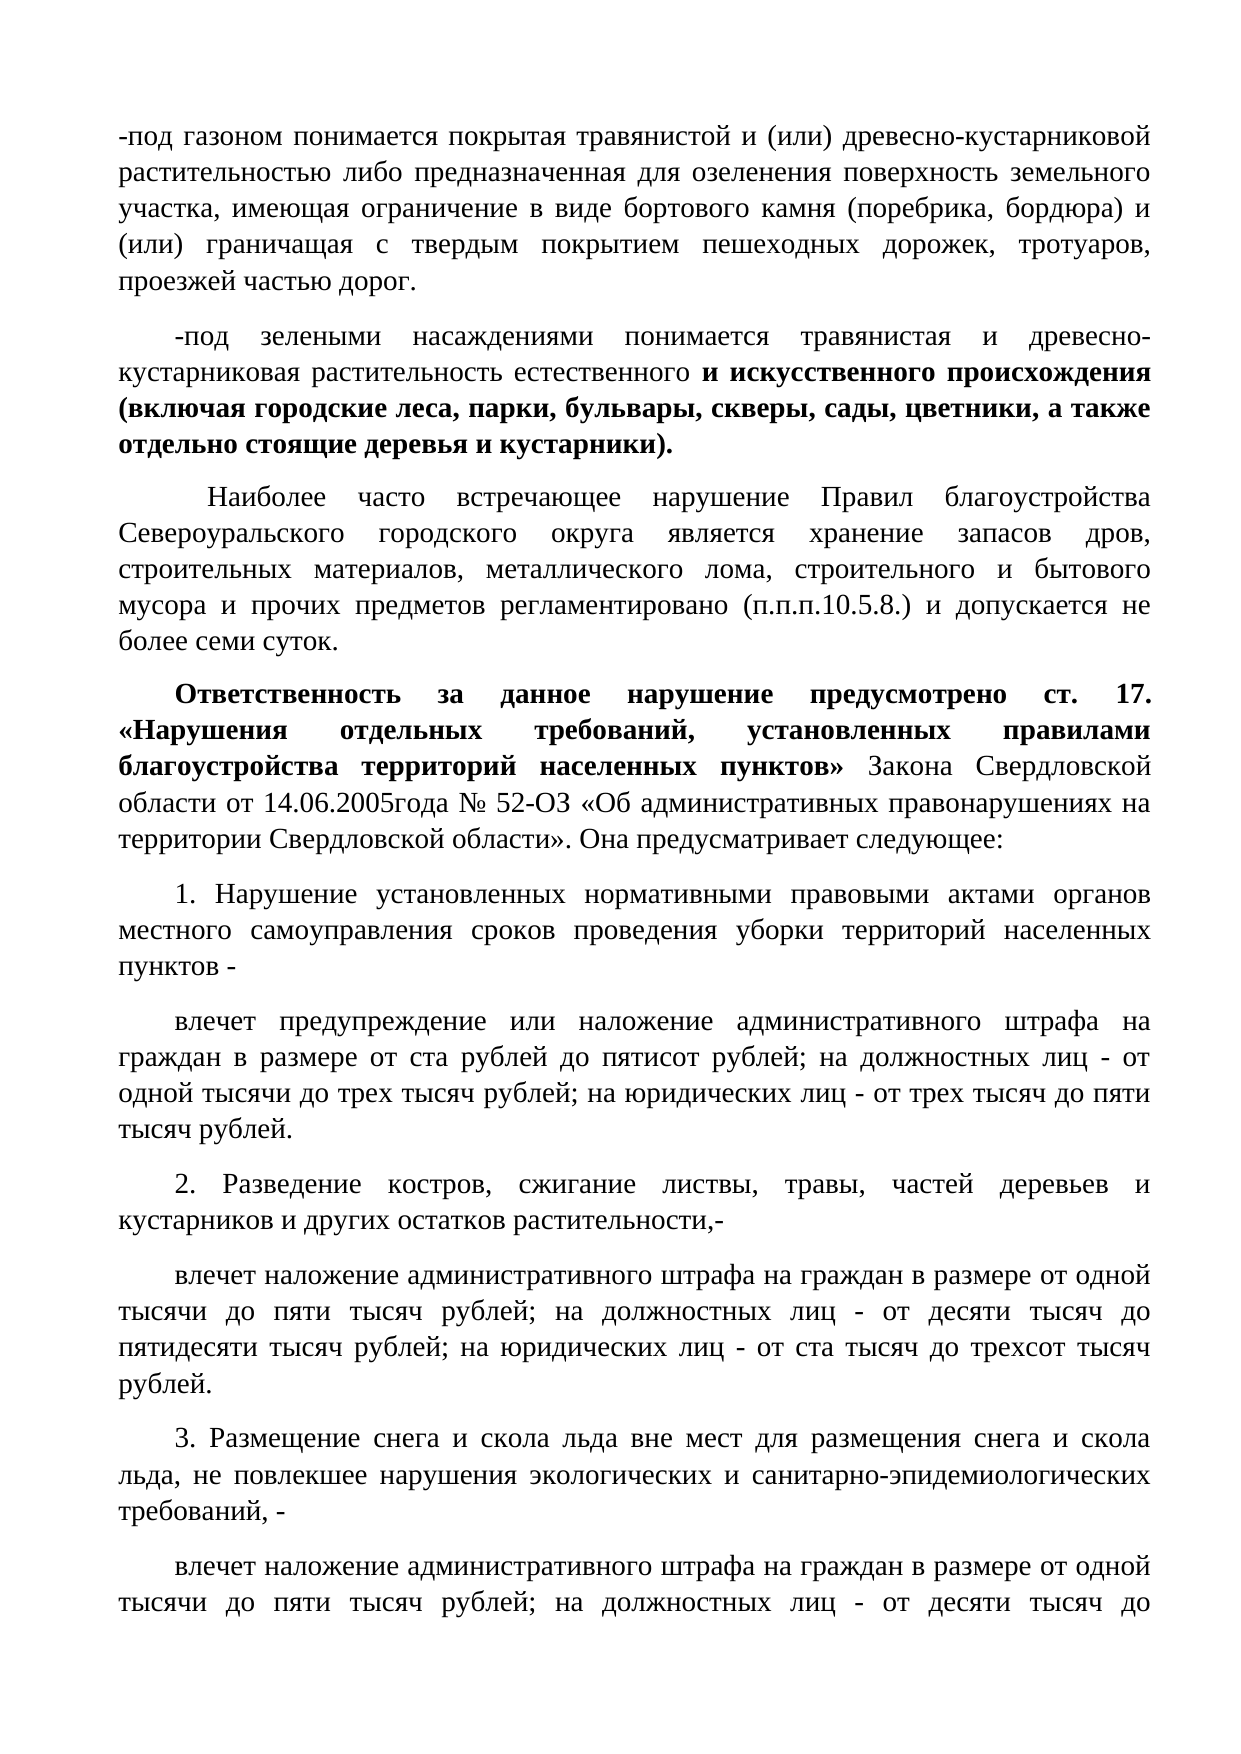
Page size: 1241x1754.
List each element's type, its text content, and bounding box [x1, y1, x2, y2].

text Наиболее часто встречающее нарушение Правил благоустройства Североуральского городского округа является хранение запасов дров, строительных материалов, металлического лома, строительного и бытового мусора и прочих предметов регламентировано (п.п.п.10.5.8.) и допускается не более семи суток. [118, 479, 1152, 657]
text 1. Нарушение установленных нормативными правовыми актами органов местного самоуправления сроков проведения уборки территорий населенных пунктов - [118, 876, 1152, 982]
text 2. Разведение костров, сжигание листвы, травы, частей деревьев и кустарников и других остатков растительности,- [118, 1166, 1152, 1236]
text Ответственность за данное нарушение предусмотрено ст. 17. «Нарушения отдельных требований, установленных правилами благоустройства территорий населенных пунктов» Закона Свердловской области от 14.06.2005года № 52-ОЗ «Об административных правонарушениях на территории Свердловской области». Она предусматривает следующее: [118, 676, 1152, 854]
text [118, 1548, 1152, 1617]
text влечет предупреждение или наложение административного штрафа на граждан в размере от ста рублей до пятисот рублей; на должностных лиц - от одной тысячи до трех тысяч рублей; на юридических лиц - от трех тысяч до пяти тысяч рублей. [118, 1003, 1152, 1145]
text 3. Размещение снега и скола льда вне мест для размещения снега и скола льда, не повлекшее нарушения экологических и санитарно-эпидемиологических требований, - [118, 1421, 1152, 1526]
text -под газоном понимается покрытая травянистой и (или) древесно-кустарниковой растительностью либо предназначенная для озеленения поверхность земельного участка, имеющая ограничение в виде бортового камня (поребрика, бордюра) и (или) граничащая с твердым покрытием пешеходных дорожек, тротуаров, проезжей частью дорог. [118, 118, 1152, 296]
text влечет наложение административного штрафа на граждан в размере от одной тысячи до пяти тысяч рублей; на должностных лиц - от десяти тысяч до пятидесяти тысяч рублей; на юридических лиц - от ста тысяч до трехсот тысяч рублей. [118, 1257, 1152, 1399]
text -под зелеными насаждениями понимается травянистая и древесно-кустарниковая растительность естественного и искусственного происхождения (включая городские леса, парки, бульвары, скверы, сады, цветники, а также отдельно стоящие деревья и кустарники). [118, 318, 1152, 459]
